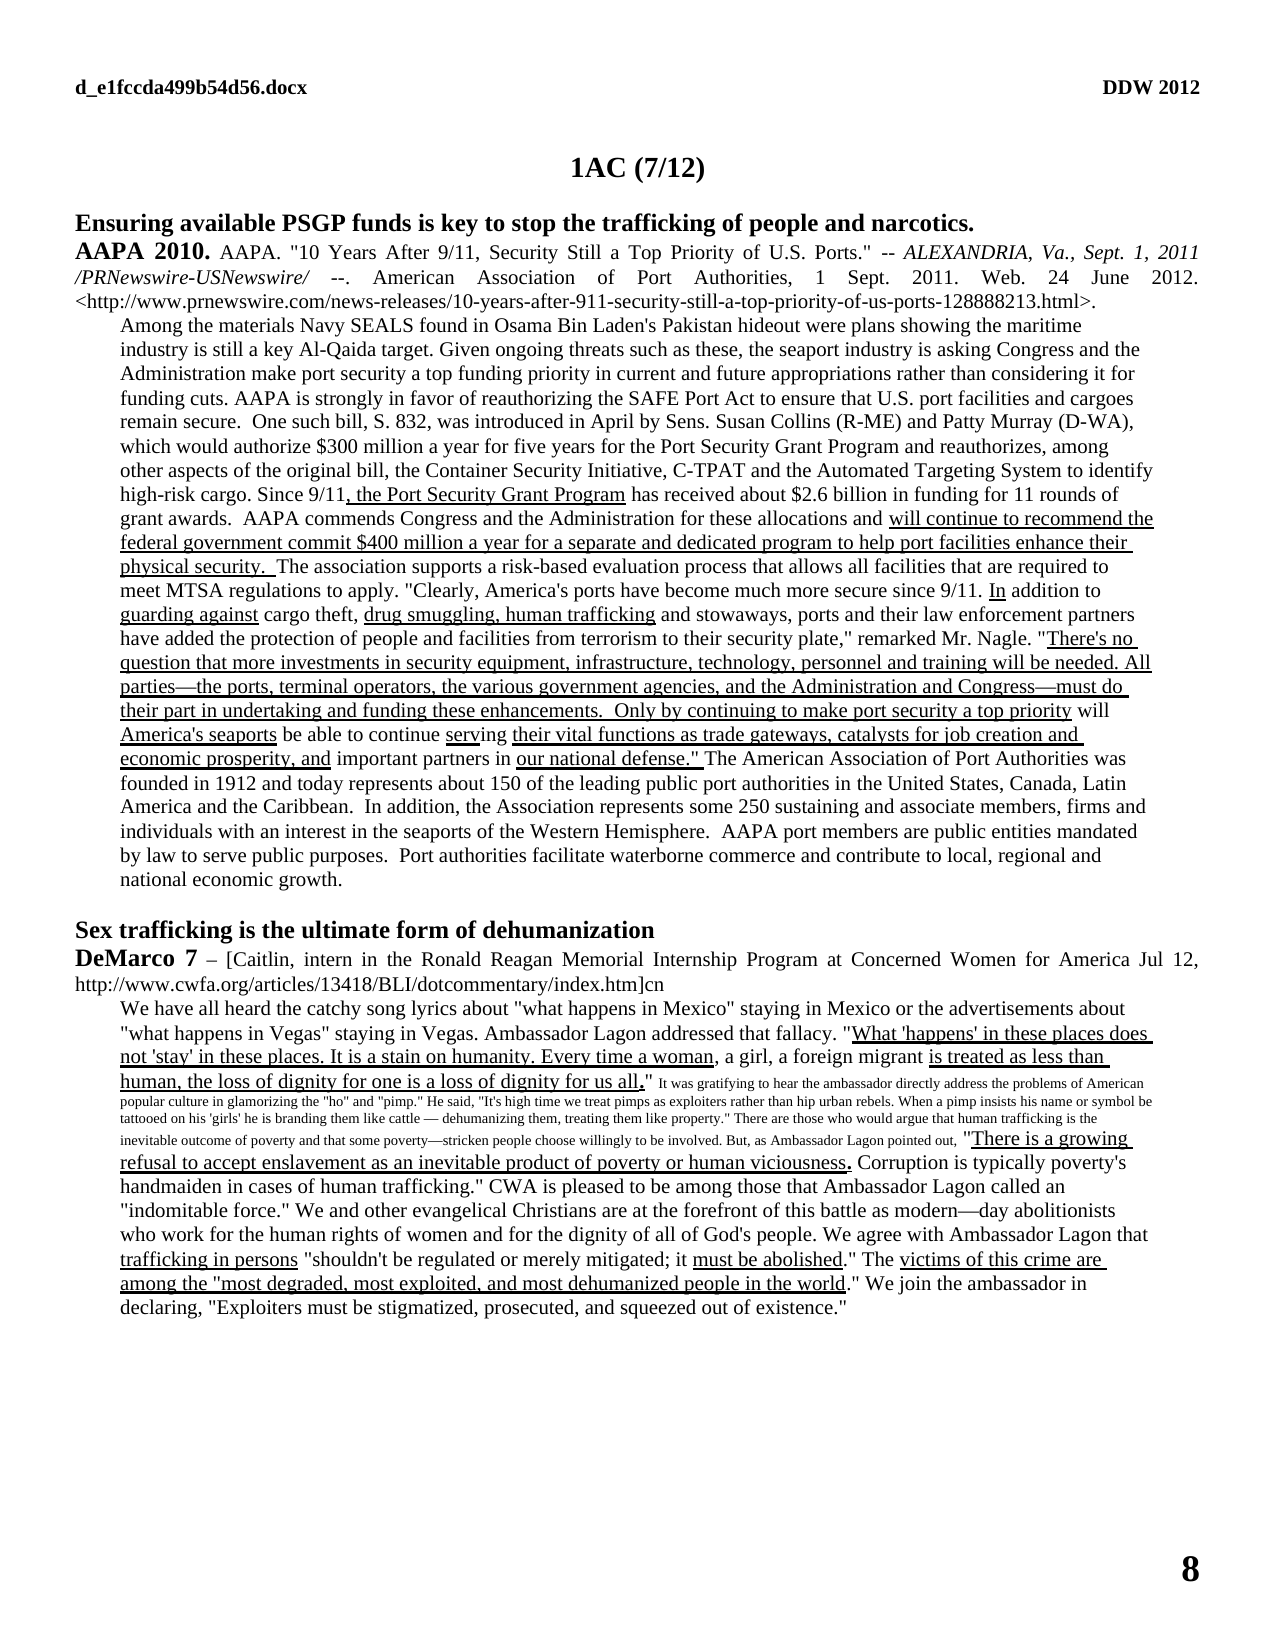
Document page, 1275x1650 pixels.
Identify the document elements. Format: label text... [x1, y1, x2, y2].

text 1AC (7/12) [75, 150, 1200, 183]
text We have all heard the catchy song lyrics about "what happens in Mexico" staying in Mexico or the advertisements about "what happens in Vegas" staying in Vegas. Ambassador Lagon addressed that fallacy. "What 'happens' in these places does not 'stay' in these places. It is a stain on humanity. Every time a woman, a girl, a foreign migrant is treated as less than human, the loss of dignity for one is a loss of dignity for us all." It was gratifying to hear the ambassador directly address the problems of American popular culture in glamorizing the "ho" and "pimp." He said, "It's high time we treat pimps as exploiters rather than hip urban rebels. When a pimp insists his name or symbol be tattooed on his 'girls' he is branding them like cattle — dehumanizing them, treating them like property." There are those who would argue that human trafficking is the inevitable outcome of poverty and that some poverty—stricken people choose willingly to be involved. But, as Ambassador Lagon pointed out, "There is a growing refusal to accept enslavement as an inevitable product of poverty or human viciousness. Corruption is typically poverty's handmaiden in cases of human trafficking." CWA is pleased to be among those that Ambassador Lagon called an "indomitable force." We and other evangelical Christians are at the forefront of this battle as modern—day abolitionists who work for the human rights of women and for the dignity of all of God's people. We agree with Ambassador Lagon that trafficking in persons "shouldn't be regulated or merely mitigated; it must be abolished." The victims of this crime are among the "most degraded, most exploited, and most dehumanized people in the world." We join the ambassador in declaring, "Exploiters must be stigmatized, prosecuted, and squeezed out of existence." [120, 996, 1155, 1319]
text AAPA 2010. AAPA. "10 Years After 9/11, Security Still a Top Priority of U.S. Ports." -- ALEXANDRIA, Va., Sept. 1, 2011 /PRNewswire-USNewswire/ --. American Association of Port Authorities, 1 Sept. 2011. Web. 24 June 2012. <http://www.prnewswire.com/news-releases/10-years-after-911-security-still-a-top-priority-of-us-ports-128888213.html>. [75, 236, 1200, 313]
text Among the materials Navy SEALS found in Osama Bin Laden's Pakistan hideout were plans showing the maritime industry is still a key Al-Qaida target. Given ongoing threats such as these, the seaport industry is asking Congress and the Administration make port security a top funding priority in current and future appropriations rather than considering it for funding cuts. AAPA is strongly in favor of reauthorizing the SAFE Port Act to ensure that U.S. port facilities and cargoes remain secure. One such bill, S. 832, was introduced in April by Sens. Susan Collins (R-ME) and Patty Murray (D-WA), which would authorize $300 million a year for five years for the Port Security Grant Program and reauthorizes, among other aspects of the original bill, the Container Security Initiative, C-TPAT and the Automated Targeting System to identify high-risk cargo. Since 9/11, the Port Security Grant Program has received about $2.6 billion in funding for 11 rounds of grant awards. AAPA commends Congress and the Administration for these allocations and will continue to recommend the federal government commit $400 million a year for a separate and dedicated program to help port facilities enhance their physical security. The association supports a risk-based evaluation process that allows all facilities that are required to meet MTSA regulations to apply. "Clearly, America's ports have become much more secure since 9/11. In addition to guarding against cargo theft, drug smuggling, human trafficking and stowaways, ports and their law enforcement partners have added the protection of people and facilities from terrorism to their security plate," remarked Mr. Nagle. "There's no question that more investments in security equipment, infrastructure, technology, personnel and training will be needed. All parties—the ports, terminal operators, the various government agencies, and the Administration and Congress—must do their part in undertaking and funding these enhancements. Only by continuing to make port security a top priority will America's seaports be able to continue serving their vital functions as trade gateways, catalysts for job creation and economic prosperity, and important partners in our national defense." The American Association of Port Authorities was founded in 1912 and today represents about 150 of the leading public port authorities in the United States, Canada, Latin America and the Caribbean. In addition, the Association represents some 250 sustaining and associate members, firms and individuals with an interest in the seaports of the Western Hemisphere. AAPA port members are public entities mandated by law to serve public purposes. Port authorities facilitate waterborne commerce and contribute to local, regional and national economic growth. [120, 313, 1155, 891]
text Ensuring available PSGP funds is key to stop the trafficking of people and narcotics. [75, 208, 1200, 236]
text Sex trafficking is the ultimate form of dehumanization [75, 915, 1200, 943]
text DeMarco 7 – [Caitlin, intern in the Ronald Reagan Memorial Internship Program at Concerned Women for America Jul 12, http://www.cwfa.org/articles/13418/BLI/dotcommentary/index.htm]cn [75, 943, 1200, 996]
